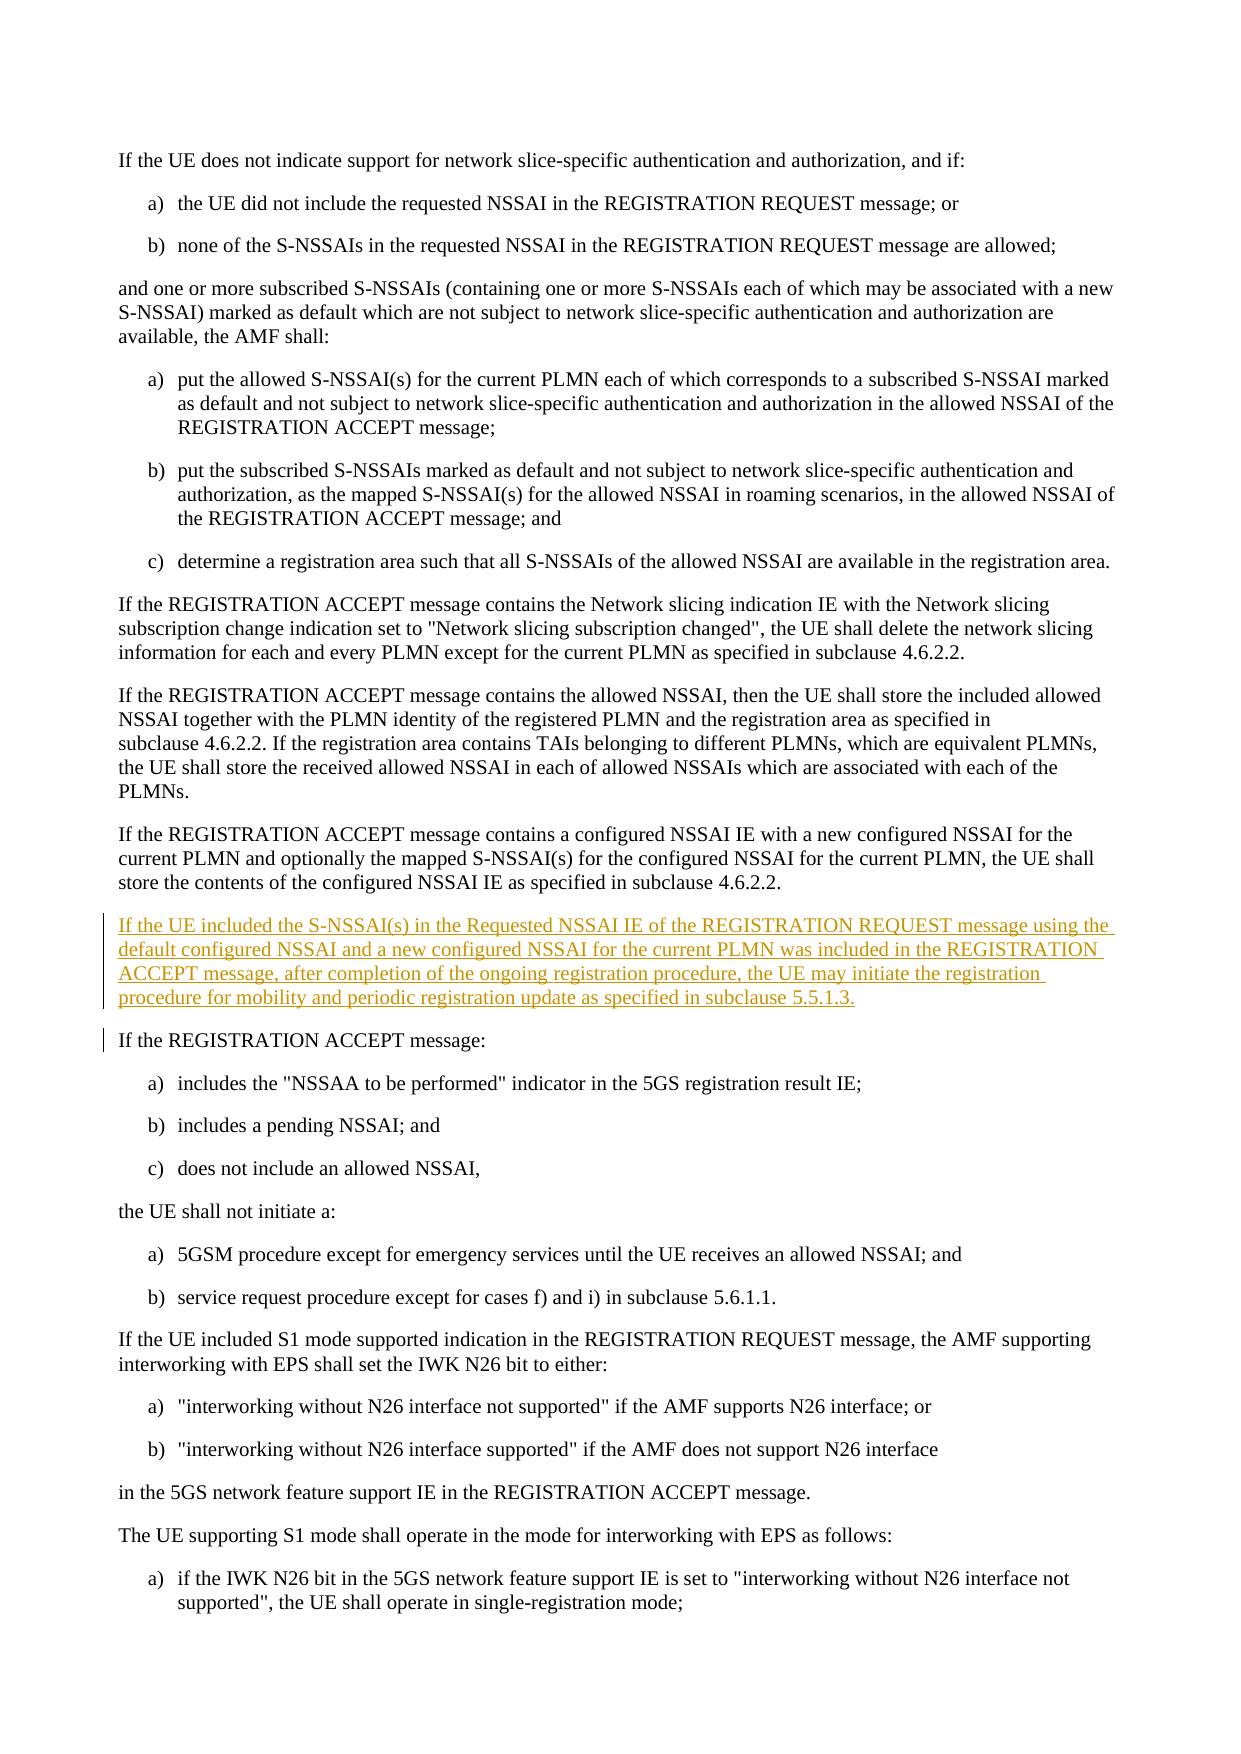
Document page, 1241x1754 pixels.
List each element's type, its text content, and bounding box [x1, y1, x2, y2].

text If the REGISTRATION ACCEPT message contains the allowed NSSAI, then the UE shall store the included allowed NSSAI together with the PLMN identity of the registered PLMN and the registration area as specified in subclause 4.6.2.2. If the registration area contains TAIs belonging to different PLMNs, which are equivalent PLMNs, the UE shall store the received allowed NSSAI in each of allowed NSSAIs which are associated with each of the PLMNs. [118, 683, 1122, 803]
text and one or more subscribed S-NSSAIs (containing one or more S-NSSAIs each of which may be associated with a new S-NSSAI) marked as default which are not subject to network slice-specific authentication and authorization are available, the AMF shall: [118, 276, 1122, 348]
text b) none of the S-NSSAIs in the requested NSSAI in the REGISTRATION REQUEST message are allowed; [148, 233, 1122, 257]
text a) includes the "NSSAA to be performed" indicator in the 5GS registration result IE; [148, 1071, 1122, 1094]
text a) if the IWK N26 bit in the 5GS network feature support IE is set to "interworking without N26 interface not supported", the UE shall operate in single-registration mode; [148, 1566, 1122, 1614]
text a) "interworking without N26 interface not supported" if the AMF supports N26 interface; or [148, 1394, 1122, 1418]
text a) put the allowed S-NSSAI(s) for the current PLMN each of which corresponds to a subscribed S-NSSAI marked as default and not subject to network slice-specific authentication and authorization in the allowed NSSAI of the REGISTRATION ACCEPT message; [148, 367, 1122, 439]
text b) put the subscribed S-NSSAIs marked as default and not subject to network slice-specific authentication and authorization, as the mapped S-NSSAI(s) for the allowed NSSAI in roaming scenarios, in the allowed NSSAI of the REGISTRATION ACCEPT message; and [148, 458, 1122, 530]
text c) does not include an allowed NSSAI, [148, 1156, 1122, 1180]
text in the 5GS network feature support IE in the REGISTRATION ACCEPT message. [118, 1480, 1122, 1504]
text If the UE does not indicate support for network slice-specific authentication and authorization, and if: [118, 148, 1122, 172]
text If the REGISTRATION ACCEPT message: [118, 1028, 1122, 1052]
text The UE supporting S1 mode shall operate in the mode for interworking with EPS as follows: [118, 1523, 1122, 1547]
text the UE shall not initiate a: [118, 1199, 1122, 1223]
text b) includes a pending NSSAI; and [148, 1113, 1122, 1137]
text c) determine a registration area such that all S-NSSAIs of the allowed NSSAI are available in the registration area. [148, 549, 1122, 573]
text b) "interworking without N26 interface supported" if the AMF does not support N26 interface [148, 1437, 1122, 1461]
text If the UE included S1 mode supported indication in the REGISTRATION REQUEST message, the AMF supporting interworking with EPS shall set the IWK N26 bit to either: [118, 1327, 1122, 1376]
text b) service request procedure except for cases f) and i) in subclause 5.6.1.1. [148, 1284, 1122, 1309]
text If the REGISTRATION ACCEPT message contains a configured NSSAI IE with a new configured NSSAI for the current PLMN and optionally the mapped S-NSSAI(s) for the configured NSSAI for the current PLMN, the UE shall store the contents of the configured NSSAI IE as specified in subclause 4.6.2.2. [118, 822, 1122, 894]
text a) 5GSM procedure except for emergency services until the UE receives an allowed NSSAI; and [148, 1242, 1122, 1266]
text a) the UE did not include the requested NSSAI in the REGISTRATION REQUEST message; or [148, 191, 1122, 214]
text If the REGISTRATION ACCEPT message contains the Network slicing indication IE with the Network slicing subscription change indication set to "Network slicing subscription changed", the UE shall delete the network slicing information for each and every PLMN except for the current PLMN as specified in subclause 4.6.2.2. [118, 592, 1122, 664]
